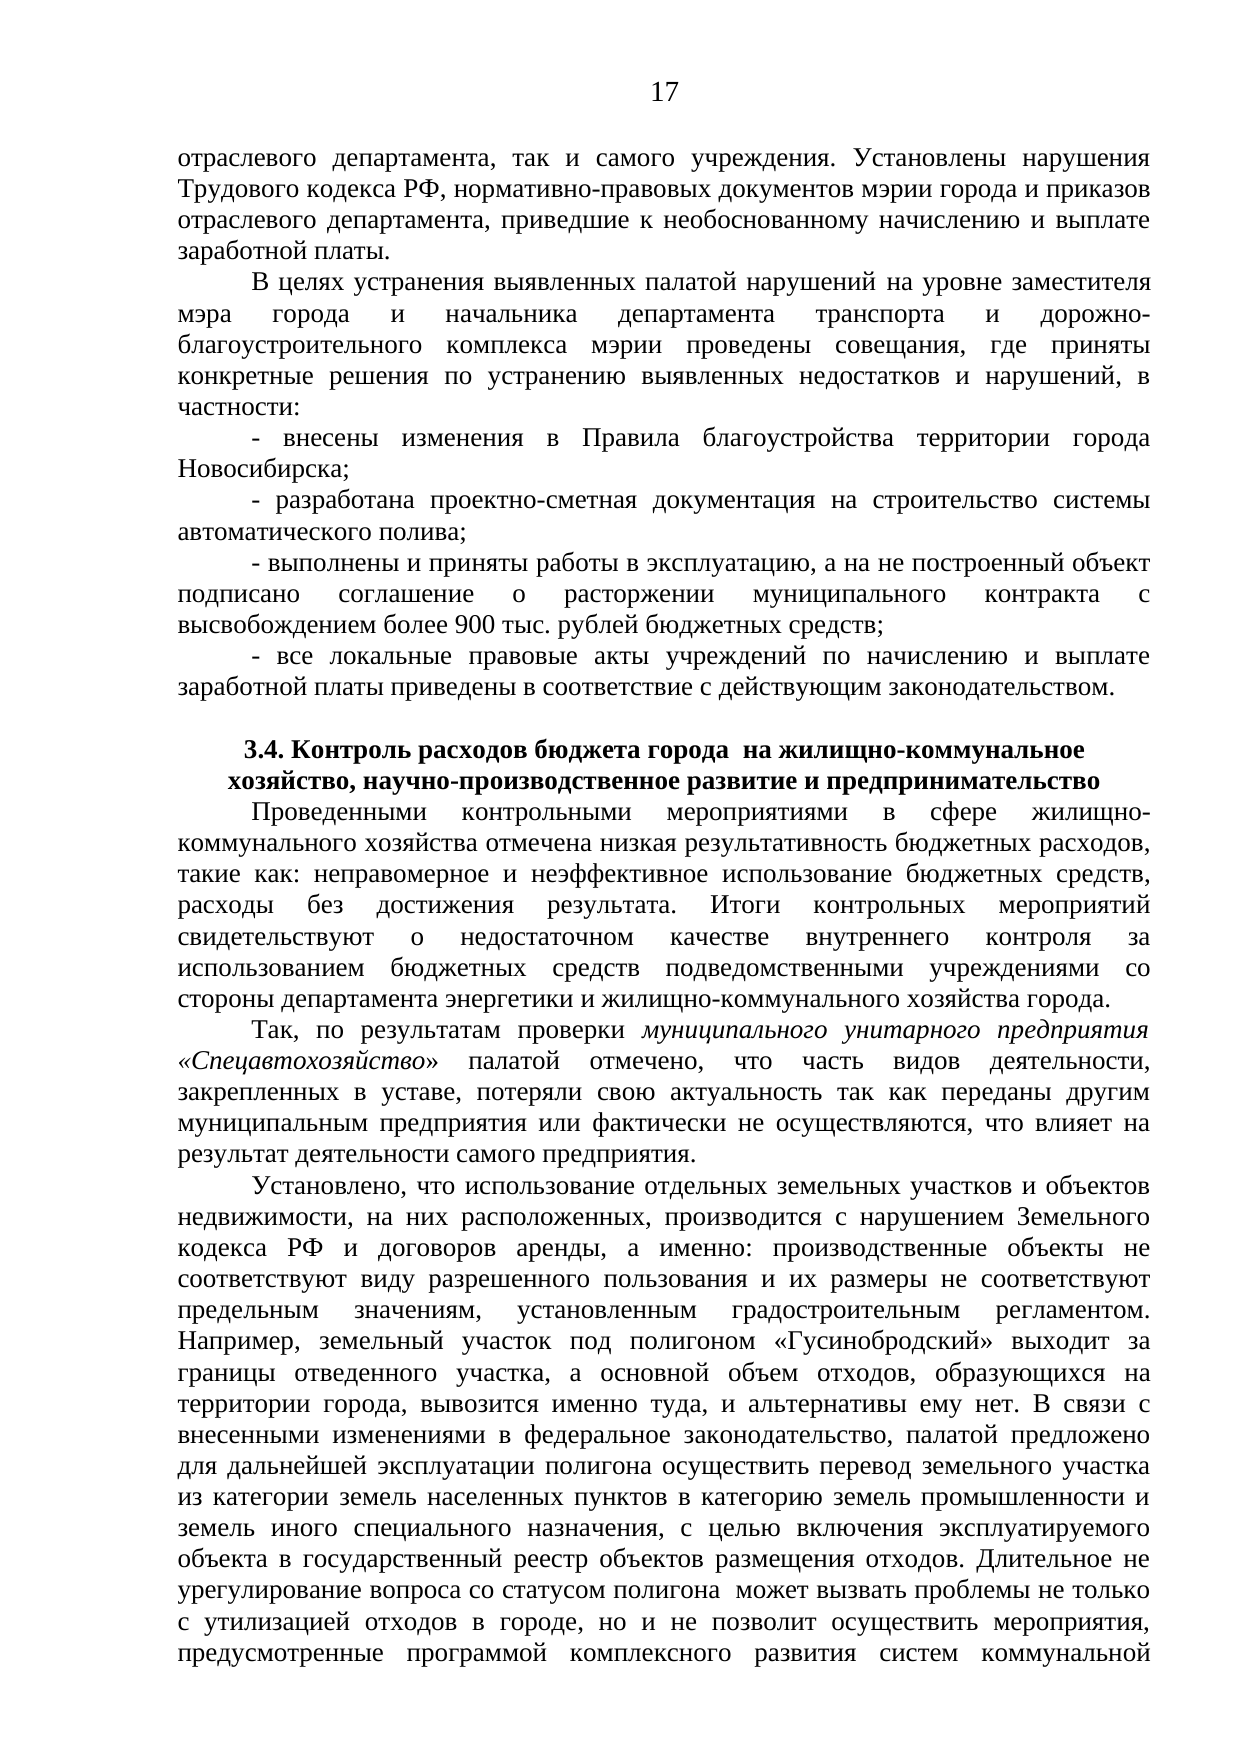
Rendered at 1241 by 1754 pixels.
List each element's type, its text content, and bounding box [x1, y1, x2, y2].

text Проведенными контрольными мероприятиями в сфере жилищно-коммунального хозяйства отмечена низкая результативность бюджетных расходов, такие как: неправомерное и неэффективное использование бюджетных средств, расходы без достижения результата. Итоги контрольных мероприятий свидетельствуют о недостаточном качестве внутреннего контроля за использованием бюджетных средств подведомственными учреждениями со стороны департамента энергетики и жилищно-коммунального хозяйства города. [177, 795, 1152, 1013]
text - разработана проектно-сметная документация на строительство системы автоматического полива; [177, 483, 1152, 546]
text - выполнены и приняты работы в эксплуатацию, а на не построенный объект подписано соглашение о расторжении муниципального контракта с высвобождением более 900 тыс. рублей бюджетных средств; [177, 546, 1152, 639]
text В целях устранения выявленных палатой нарушений на уровне заместителя мэра города и начальника департамента транспорта и дорожно-благоустроительного комплекса мэрии проведены совещания, где приняты конкретные решения по устранению выявленных недостатков и нарушений, в частности: [177, 266, 1152, 421]
text Так, по результатам проверки муниципального унитарного предприятия «Спецавтохозяйство» палатой отмечено, что часть видов деятельности, закрепленных в уставе, потеряли свою актуальность так как переданы другим муниципальным предприятия или фактически не осуществляются, что влияет на результат деятельности самого предприятия. [177, 1013, 1152, 1169]
text 3.4. Контроль расходов бюджета города на жилищно-коммунальное хозяйство, научно-производственное развитие и предпринимательство [181, 733, 1148, 795]
text - все локальные правовые акты учреждений по начислению и выплате заработной платы приведены в соответствие с действующим законодательством. [177, 639, 1152, 702]
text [177, 1169, 1152, 1667]
text - внесены изменения в Правила благоустройства территории города Новосибирска; [177, 421, 1152, 483]
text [177, 141, 1152, 266]
